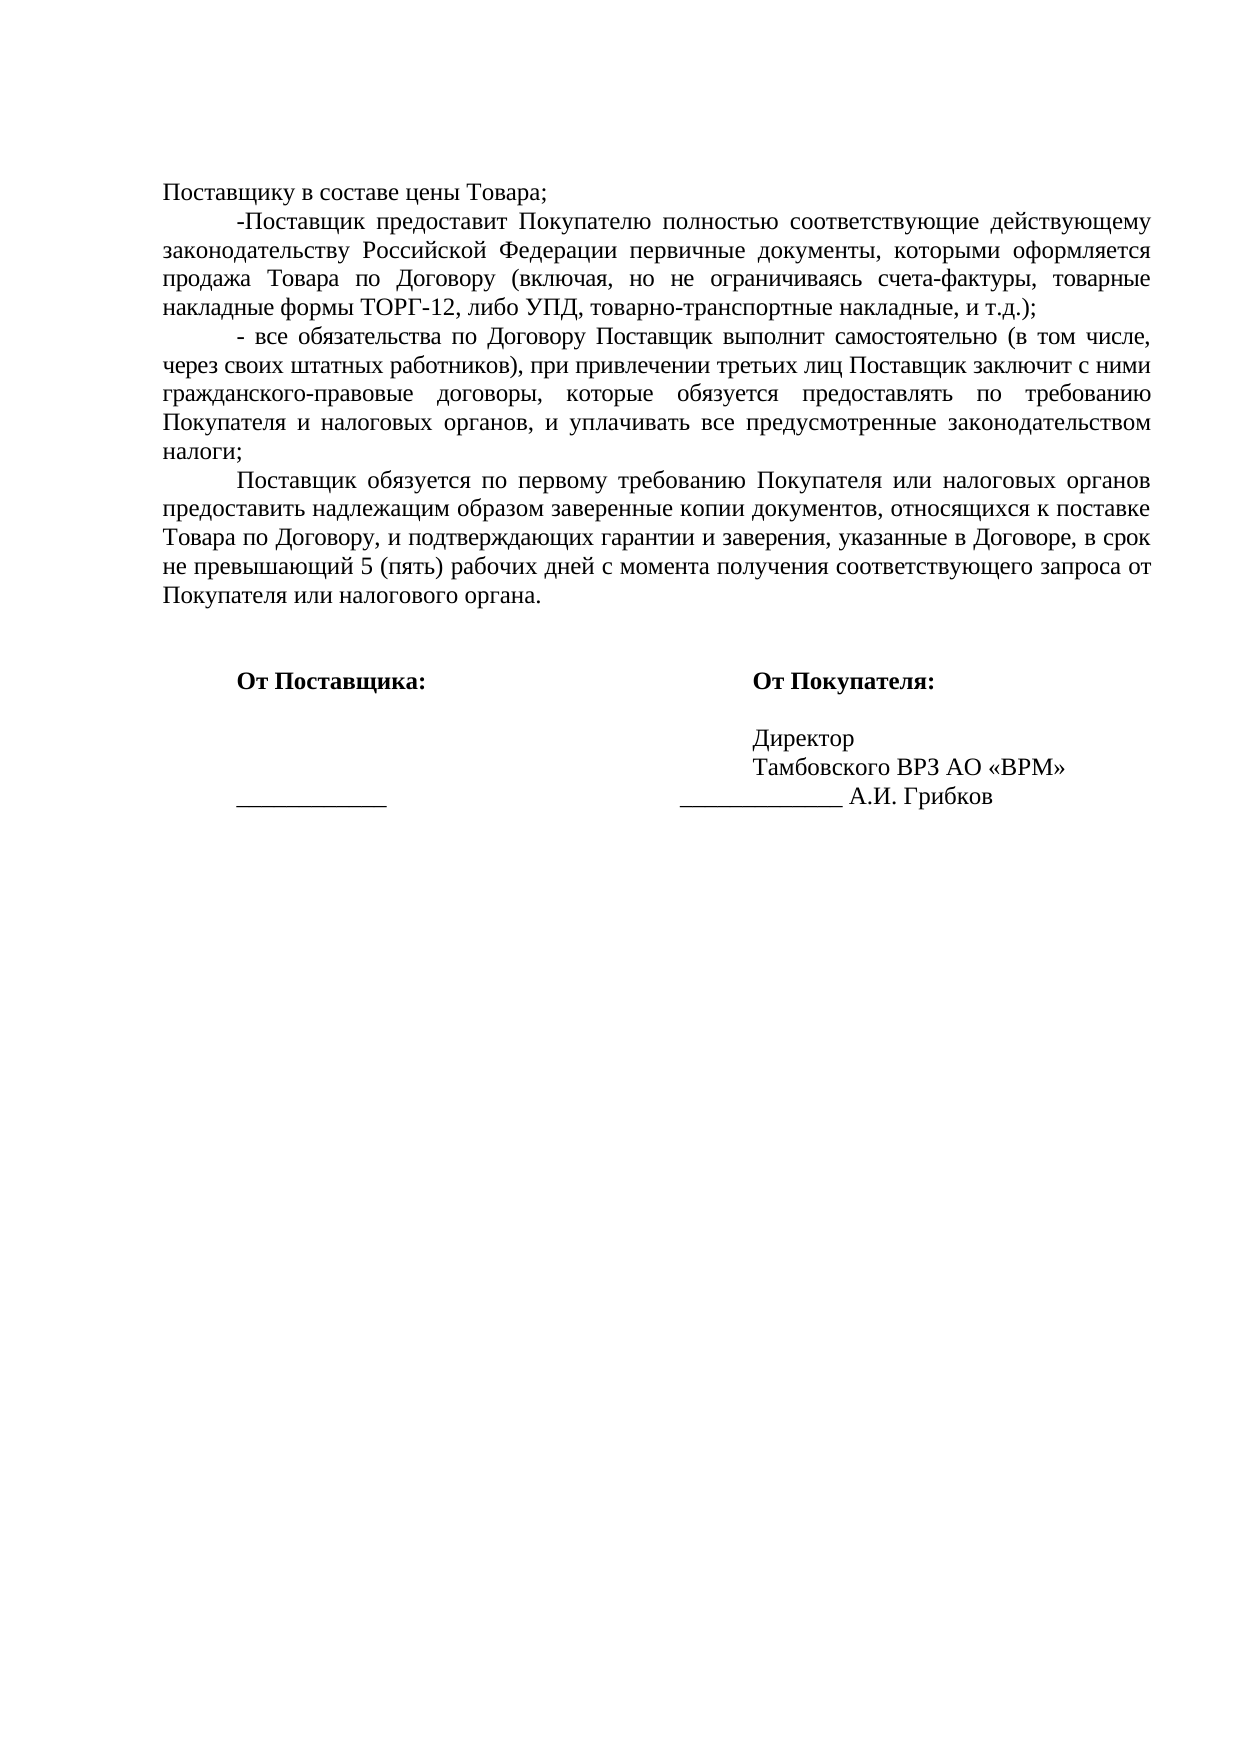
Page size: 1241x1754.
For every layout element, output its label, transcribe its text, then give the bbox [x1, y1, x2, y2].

text -Поставщик предоставит Покупателю полностью соответствующие действующему законодательству Российской Федерации первичные документы, которыми оформляется продажа Товара по Договору (включая, но не ограничиваясь счета-фактуры, товарные накладные формы ТОРГ-12, либо УПД, товарно-транспортные накладные, и т.д.); [162, 206, 1152, 321]
text ____________ _____________ А.И. Грибков [162, 781, 1152, 810]
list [162, 177, 1152, 206]
text Поставщик обязуется по первому требованию Покупателя или налоговых органов предоставить надлежащим образом заверенные копии документов, относящихся к поставке Товара по Договору, и подтверждающих гарантии и заверения, указанные в Договоре, в срок не превышающий 5 (пять) рабочих дней с момента получения соответствующего запроса от Покупателя или налогового органа. [162, 465, 1152, 608]
text Директор [679, 723, 1152, 752]
text От Поставщика: От Покупателя: [162, 666, 1152, 695]
text Тамбовского ВРЗ АО «ВРМ» [679, 752, 1152, 781]
text - все обязательства по Договору Поставщик выполнит самостоятельно (в том числе, через своих штатных работников), при привлечении третьих лиц Поставщик заключит с ними гражданского-правовые договоры, которые обязуется предоставлять по требованию Покупателя и налоговых органов, и уплачивать все предусмотренные законодательством налоги; [162, 321, 1152, 465]
